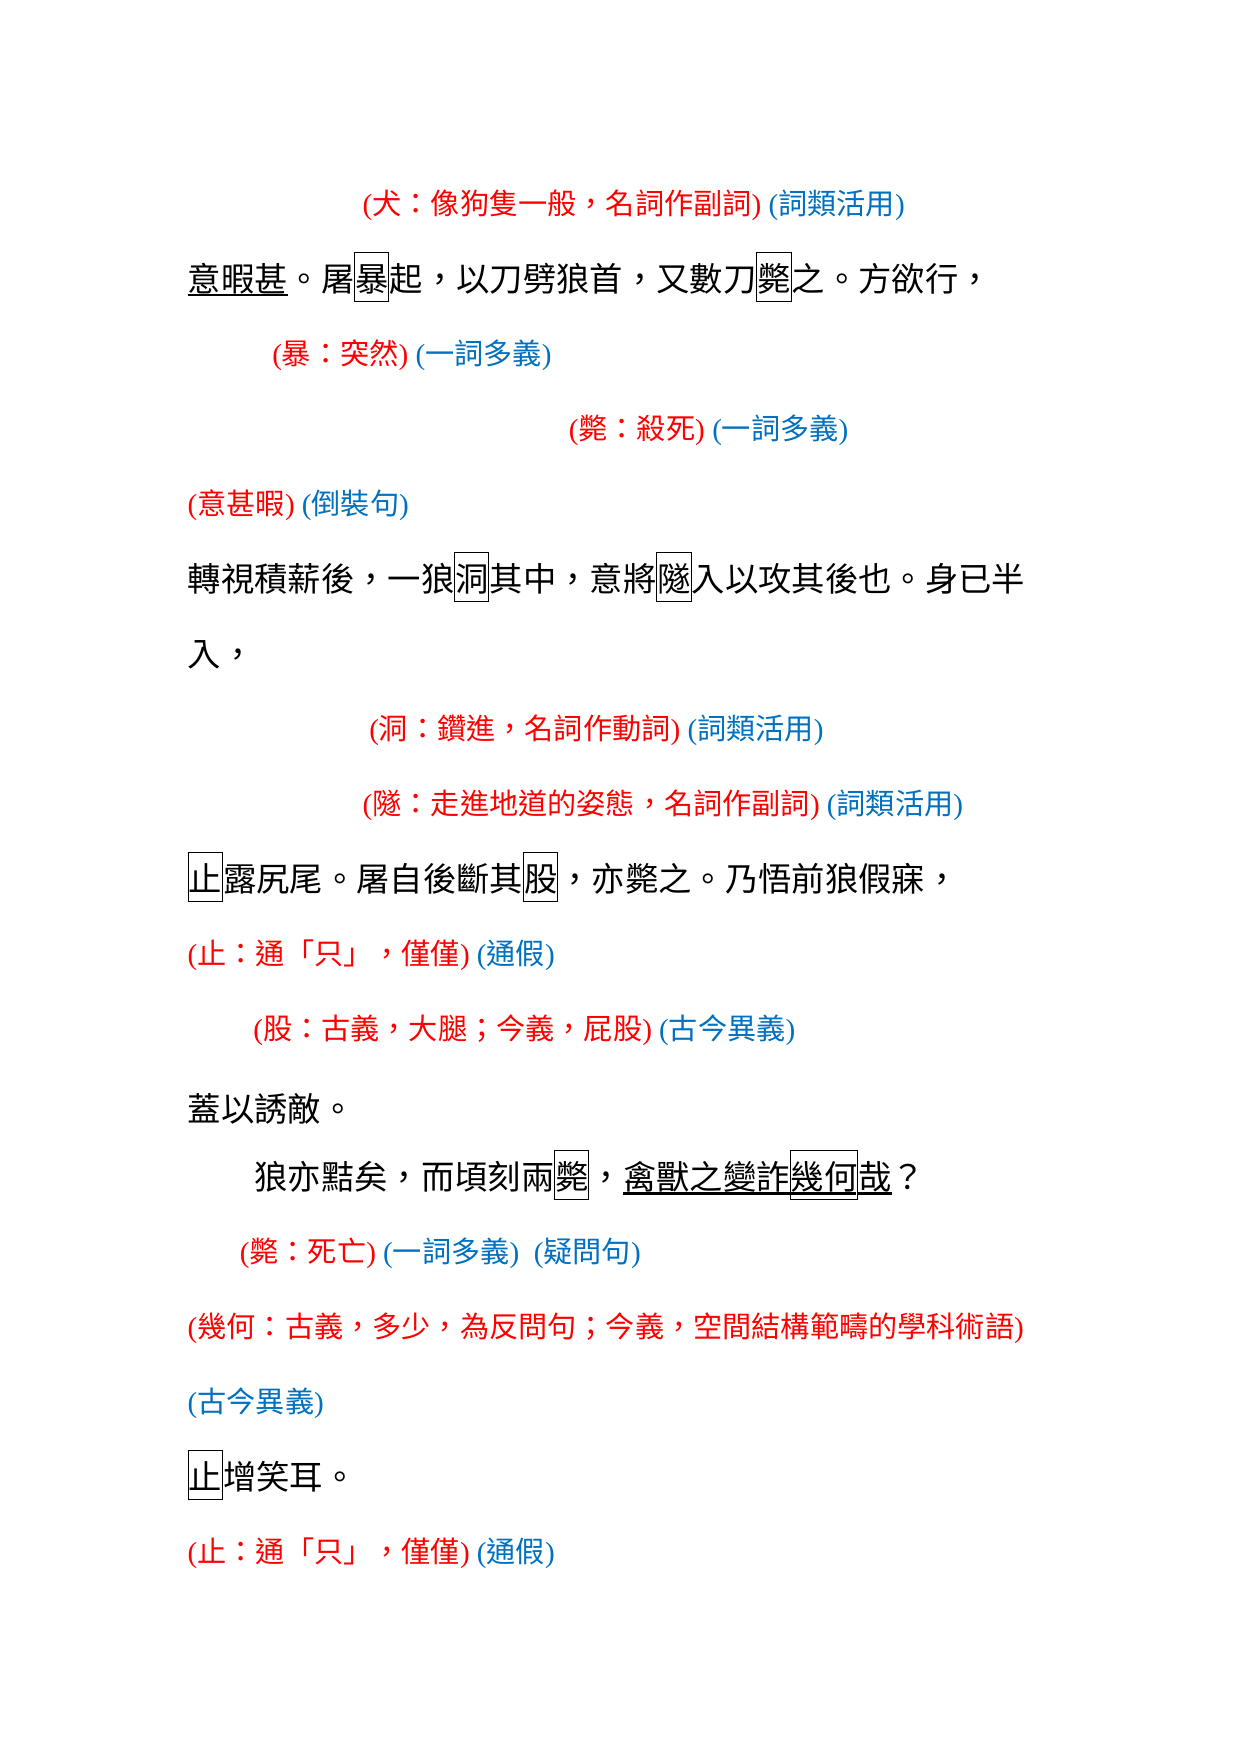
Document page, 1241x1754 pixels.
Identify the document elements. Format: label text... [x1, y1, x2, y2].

text (意甚暇) (倒裝句) [187, 464, 1053, 539]
text 意暇甚。屠暴起，以刀劈狼首，又數刀斃之。方欲行， [187, 239, 1053, 314]
text 止增笑耳。 [187, 1438, 1053, 1513]
text (暴：突然) (一詞多義) [187, 314, 1053, 389]
text (隧：走進地道的姿態，名詞作副詞) (詞類活用) [187, 764, 1053, 839]
text 轉視積薪後，一狼洞其中，意將隧入以攻其後也。身已半入， [187, 539, 1053, 689]
text (斃：殺死) (一詞多義) [187, 389, 1053, 464]
text 蓋以誘敵。 [187, 1083, 1053, 1131]
text 狼亦黠矣，而頃刻兩斃，禽獸之變詐幾何哉？ [187, 1138, 1053, 1213]
text (洞：鑽進，名詞作動詞) (詞類活用) [187, 689, 1053, 764]
text 止露尻尾。屠自後斷其股，亦斃之。乃悟前狼假寐， [187, 839, 1053, 914]
text (止：通「只」，僅僅) (通假) [187, 1513, 1053, 1588]
text (斃：死亡) (一詞多義) (疑問句) [187, 1213, 1053, 1288]
text (幾何：古義，多少，為反問句；今義，空間結構範疇的學科術語) (古今異義) [187, 1288, 1053, 1438]
text (止：通「只」，僅僅) (通假) (股：古義，大腿；今義，屁股) (古今異義) [187, 914, 1053, 1064]
text (犬：像狗隻一般，名詞作副詞) (詞類活用) [187, 164, 1053, 239]
